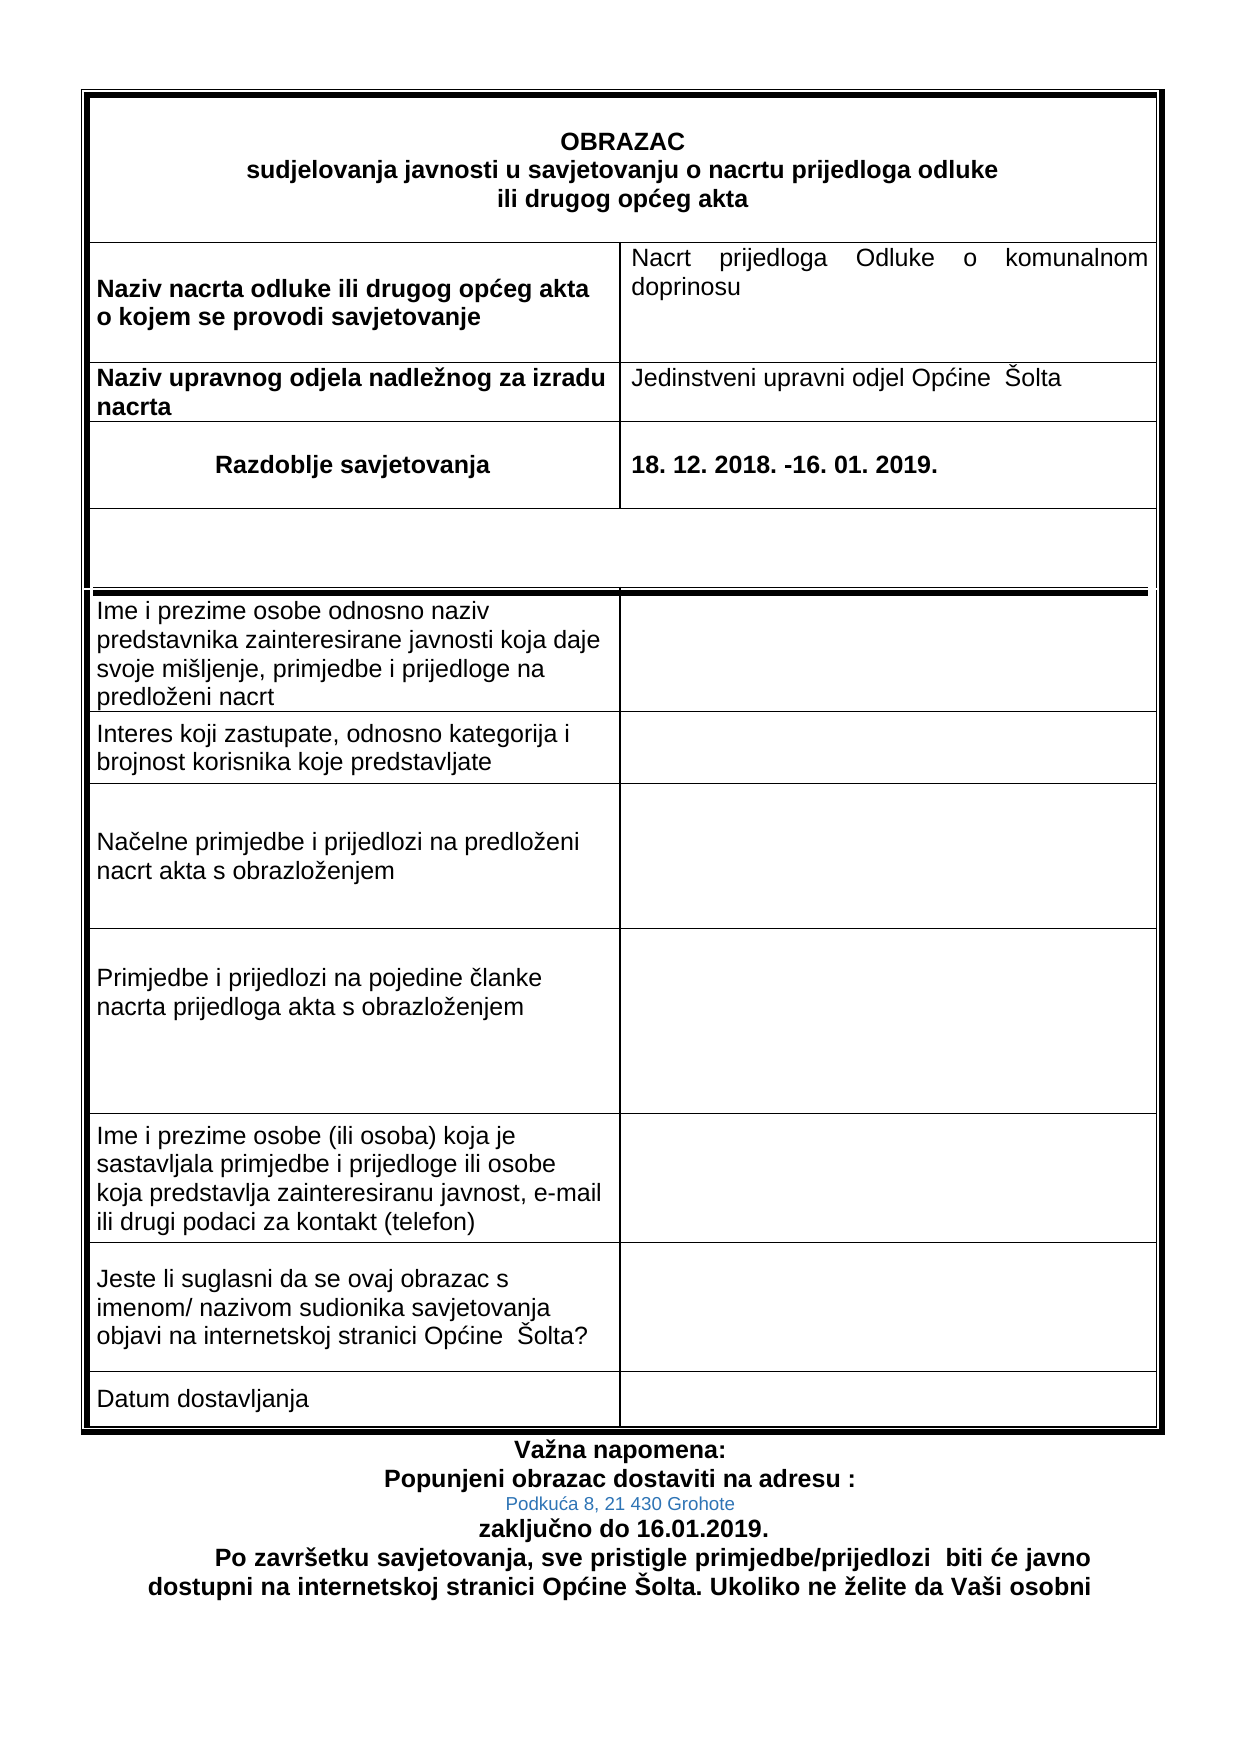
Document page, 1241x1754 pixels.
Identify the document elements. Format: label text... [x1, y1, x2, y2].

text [148, 1543, 1093, 1601]
table_cell [621, 1114, 1156, 1242]
table_cell [621, 587, 1159, 711]
table_cell Interes koji zastupate, odnosno kategorija i brojnost korisnika koje predstavljate [90, 712, 619, 783]
table_cell Naziv nacrta odluke ili drugog općeg akta o kojem se provodi savjetovanje [90, 243, 619, 362]
table_cell [90, 509, 1156, 587]
table_cell [621, 929, 1156, 1113]
table_cell [621, 1372, 1156, 1426]
table_cell Primjedbe i prijedlozi na pojedine članke nacrta prijedloga akta s obrazloženjem [90, 929, 619, 1113]
text zaključno do 16.01.2019. [148, 1514, 1093, 1543]
table_cell [621, 1243, 1156, 1371]
table_cell Jedinstveni upravni odjel Općine Šolta [621, 363, 1156, 421]
table_cell Naziv upravnog odjela nadležnog za izradu nacrta [90, 363, 619, 421]
table_cell Datum dostavljanja [90, 1372, 619, 1426]
table_cell 18. 12. 2018. -16. 01. 2019. [621, 422, 1156, 508]
table_cell Nacrt prijedloga Odluke o komunalnom doprinosu [621, 243, 1156, 362]
text Popunjeni obrazac dostaviti na adresu : [148, 1464, 1093, 1493]
text Podkuća 8, 21 430 Grohote [148, 1493, 1093, 1514]
table_cell Ime i prezime osobe (ili osoba) koja je sastavljala primjedbe i prijedloge ili osobe koja predstavlja zainteresiranu javnost, e-mail ili drugi podaci za kontakt (telefon) [90, 1114, 619, 1242]
text Važna napomena: [148, 1435, 1093, 1464]
table_header OBRAZAC sudjelovanja javnosti u savjetovanju o nacrtu prijedloga odluke ili drugog općeg akta [90, 98, 1156, 242]
table_cell Jeste li suglasni da se ovaj obrazac s imenom/ nazivom sudionika savjetovanja objavi na internetskoj stranici Općine Šolta? [90, 1243, 619, 1371]
table_cell [621, 784, 1156, 928]
table_cell Načelne primjedbe i prijedlozi na predloženi nacrt akta s obrazloženjem [90, 784, 619, 928]
table_cell Ime i prezime osobe odnosno naziv predstavnika zainteresirane javnosti koja daje svoje mišljenje, primjedbe i prijedloge na predloženi nacrt [85, 587, 619, 711]
table_cell Razdoblje savjetovanja [90, 422, 619, 508]
table_cell [621, 712, 1156, 783]
